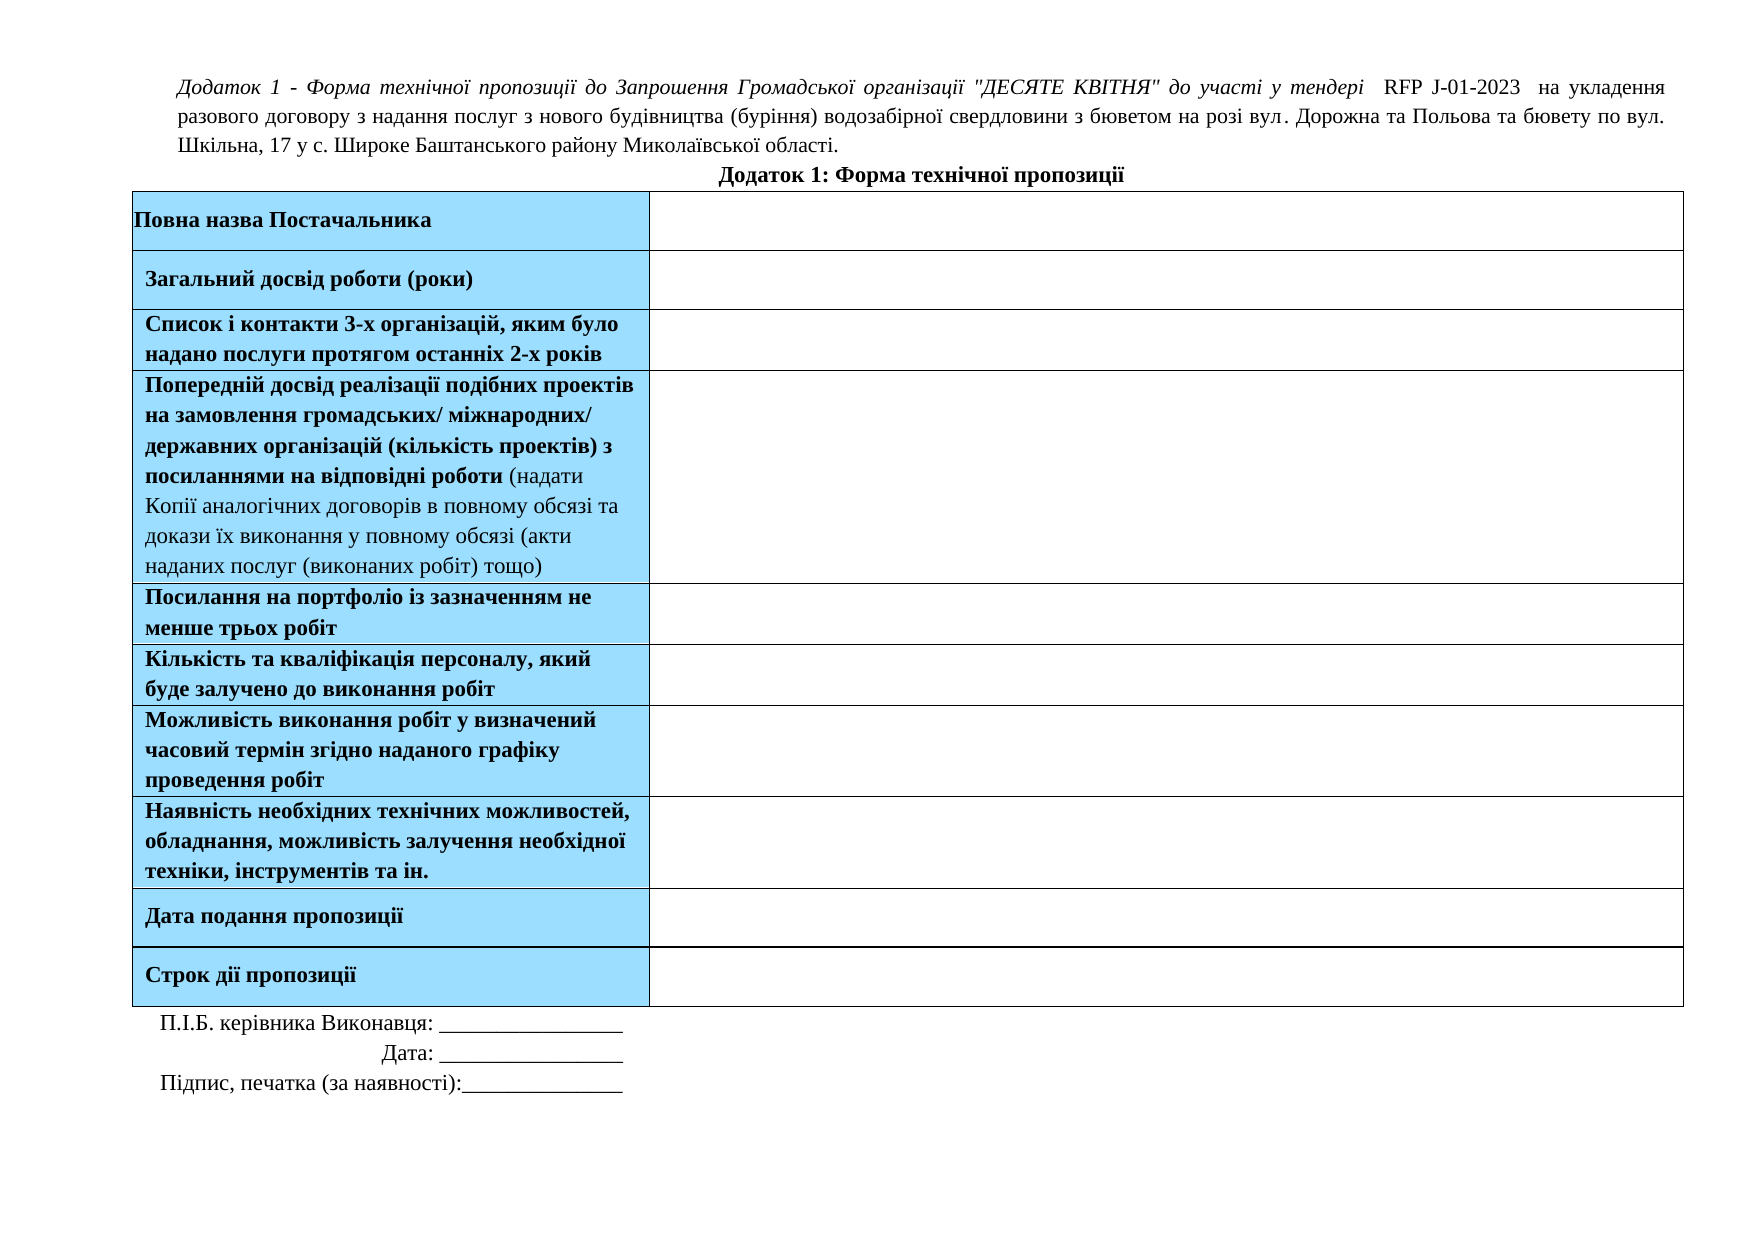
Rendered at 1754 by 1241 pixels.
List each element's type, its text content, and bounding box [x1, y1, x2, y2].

table_cell [650, 251, 1683, 309]
table_cell Дата подання пропозиції [133, 889, 649, 946]
table_cell Підпис, печатка (за наявності):______________ [133, 1066, 635, 1096]
table_cell [650, 645, 1683, 705]
table_cell [650, 310, 1683, 370]
table_header [650, 192, 1683, 250]
text Додаток 1 - Форма технічної пропозиції до Запрошення Громадської організації "ДЕСЯТЕ КВІТНЯ" до участі у тендері RFP J-01-2023 на укладення разового договору з надання послуг з нового будівництва (буріння) водозабірної свердловини з бюветом на розі вул. Дорожна та Польова та бювету по вул. Шкільна, 17 у с. Широке Баштанського району Миколаївської області. [177, 74, 1665, 157]
table_header Повна назва Постачальника [133, 192, 649, 250]
table_cell Кількість та кваліфікація персоналу, який буде залучено до виконання робіт [133, 645, 649, 705]
table_cell [650, 797, 1683, 887]
table_cell Наявність необхідних технічних можливостей, обладнання, можливість залучення необхідної техніки, інструментів та ін. [133, 797, 649, 887]
table_cell Строк дії пропозиції [133, 948, 649, 1006]
table_cell [650, 706, 1683, 796]
text Додаток 1: Форма технічної пропозиції [177, 161, 1665, 187]
table_cell [650, 948, 1683, 1006]
table_cell Можливість виконання робіт у визначений часовий термін згідно наданого графіку проведення робіт [133, 706, 649, 796]
table_cell [650, 371, 1683, 582]
table_cell [650, 889, 1683, 946]
table_cell Загальний досвід роботи (роки) [133, 251, 649, 309]
table_cell Дата: ________________ [133, 1036, 635, 1066]
table_cell Попередній досвід реалізації подібних проектів на замовлення громадських/ міжнародних/ державних організацій (кількість проектів) з посиланнями на відповідні роботи (надати Копії аналогічних договорів в повному обсязі та докази їх виконання у повному обсязі (акти наданих послуг (виконаних робіт) тощо) [133, 371, 649, 582]
table_cell П.І.Б. керівника Виконавця: ________________ [133, 1007, 635, 1036]
table_cell Список і контакти 3-х організацій, яким було надано послуги протягом останніх 2-х років [133, 310, 649, 370]
table_cell Посилання на портфоліо із зазначенням не менше трьох робіт [133, 584, 649, 643]
table_cell [650, 584, 1683, 643]
